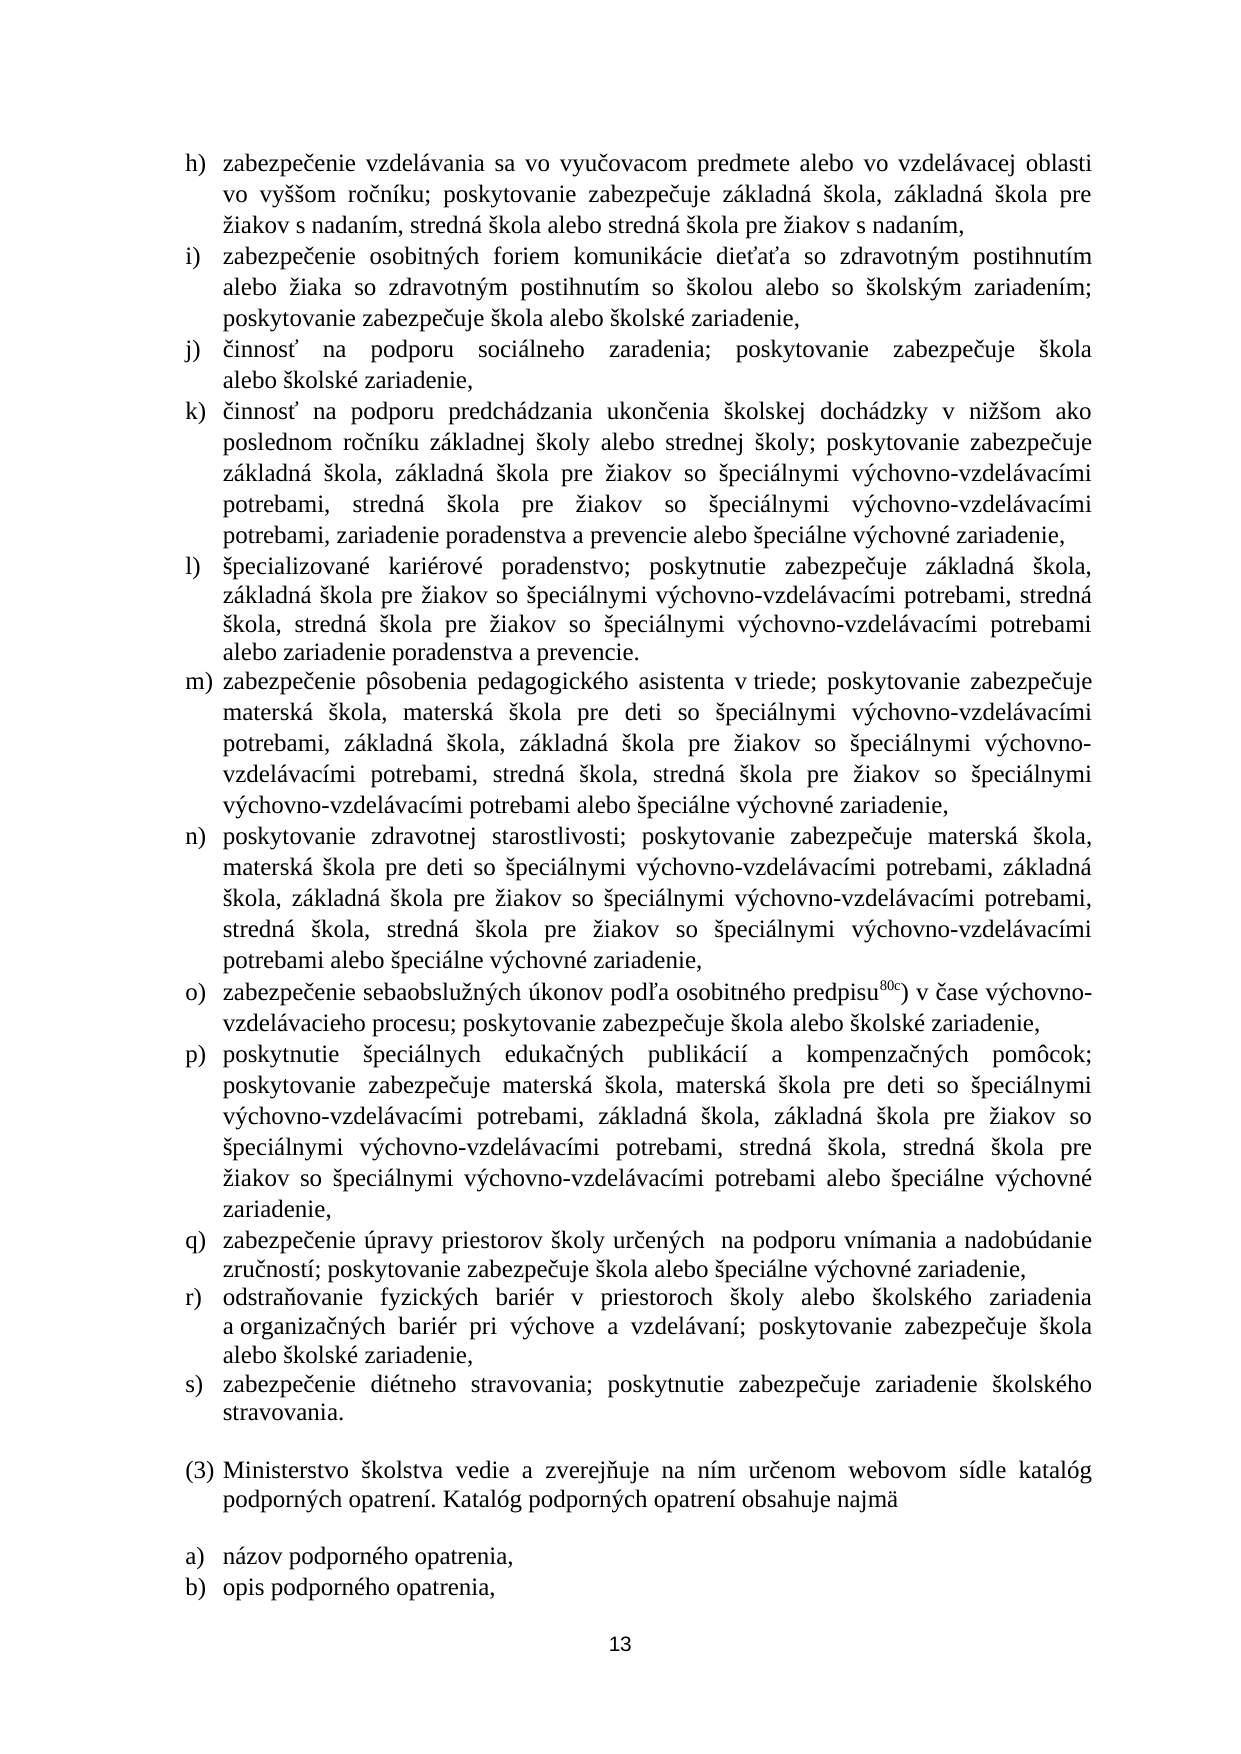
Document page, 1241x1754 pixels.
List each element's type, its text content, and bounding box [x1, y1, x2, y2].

list špecializované kariérové poradenstvo; poskytnutie zabezpečuje základná škola, základná škola pre žiakov so špeciálnymi výchovno-vzdelávacími potrebami, stredná škola, stredná škola pre žiakov so špeciálnymi výchovno-vzdelávacími potrebami alebo zariadenie poradenstva a prevencie. [185, 551, 1093, 666]
list zabezpečenie úpravy priestorov školy určených na podporu vnímania a nadobúdanie zručností; poskytovanie zabezpečuje škola alebo špeciálne výchovné zariadenie, [185, 1225, 1093, 1282]
list zabezpečenie sebaobslužných úkonov podľa osobitného predpisu80c) v čase výchovno-vzdelávacieho procesu; poskytovanie zabezpečuje škola alebo školské zariadenie, [185, 977, 1093, 1036]
list zabezpečenie diétneho stravovania; poskytnutie zabezpečuje zariadenie školského stravovania. [185, 1369, 1093, 1426]
list názov podporného opatrenia, [185, 1541, 1093, 1570]
list zabezpečenie pôsobenia pedagogického asistenta v triede; poskytovanie zabezpečuje materská škola, materská škola pre deti so špeciálnymi výchovno-vzdelávacími potrebami, základná škola, základná škola pre žiakov so špeciálnymi výchovno-vzdelávacími potrebami, stredná škola, stredná škola pre žiakov so špeciálnymi výchovno-vzdelávacími potrebami alebo špeciálne výchovné zariadenie, [185, 666, 1093, 819]
list opis podporného opatrenia, [185, 1572, 1093, 1601]
list poskytovanie zdravotnej starostlivosti; poskytovanie zabezpečuje materská škola, materská škola pre deti so špeciálnymi výchovno-vzdelávacími potrebami, základná škola, základná škola pre žiakov so špeciálnymi výchovno-vzdelávacími potrebami, stredná škola, stredná škola pre žiakov so špeciálnymi výchovno-vzdelávacími potrebami alebo špeciálne výchovné zariadenie, [185, 821, 1093, 974]
list odstraňovanie fyzických bariér v priestoroch školy alebo školského zariadenia a organizačných bariér pri výchove a vzdelávaní; poskytovanie zabezpečuje škola alebo školské zariadenie, [185, 1282, 1093, 1369]
list činnosť na podporu predchádzania ukončenia školskej dochádzky v nižšom ako poslednom ročníku základnej školy alebo strednej školy; poskytovanie zabezpečuje základná škola, základná škola pre žiakov so špeciálnymi výchovno-vzdelávacími potrebami, stredná škola pre žiakov so špeciálnymi výchovno-vzdelávacími potrebami, zariadenie poradenstva a prevencie alebo špeciálne výchovné zariadenie, [185, 396, 1093, 549]
list zabezpečenie vzdelávania sa vo vyučovacom predmete alebo vo vzdelávacej oblasti vo vyššom ročníku; poskytovanie zabezpečuje základná škola, základná škola pre žiakov s nadaním, stredná škola alebo stredná škola pre žiakov s nadaním, [185, 148, 1093, 238]
list poskytnutie špeciálnych edukačných publikácií a kompenzačných pomôcok; poskytovanie zabezpečuje materská škola, materská škola pre deti so špeciálnymi výchovno-vzdelávacími potrebami, základná škola, základná škola pre žiakov so špeciálnymi výchovno-vzdelávacími potrebami, stredná škola, stredná škola pre žiakov so špeciálnymi výchovno-vzdelávacími potrebami alebo špeciálne výchovné zariadenie, [185, 1039, 1093, 1223]
list činnosť na podporu sociálneho zaradenia; poskytovanie zabezpečuje škola alebo školské zariadenie, [185, 334, 1093, 394]
list Ministerstvo školstva vedie a zverejňuje na ním určenom webovom sídle katalóg podporných opatrení. Katalóg podporných opatrení obsahuje najmä [185, 1455, 1093, 1512]
list zabezpečenie osobitných foriem komunikácie dieťaťa so zdravotným postihnutím alebo žiaka so zdravotným postihnutím so školou alebo so školským zariadením; poskytovanie zabezpečuje škola alebo školské zariadenie, [185, 241, 1093, 332]
